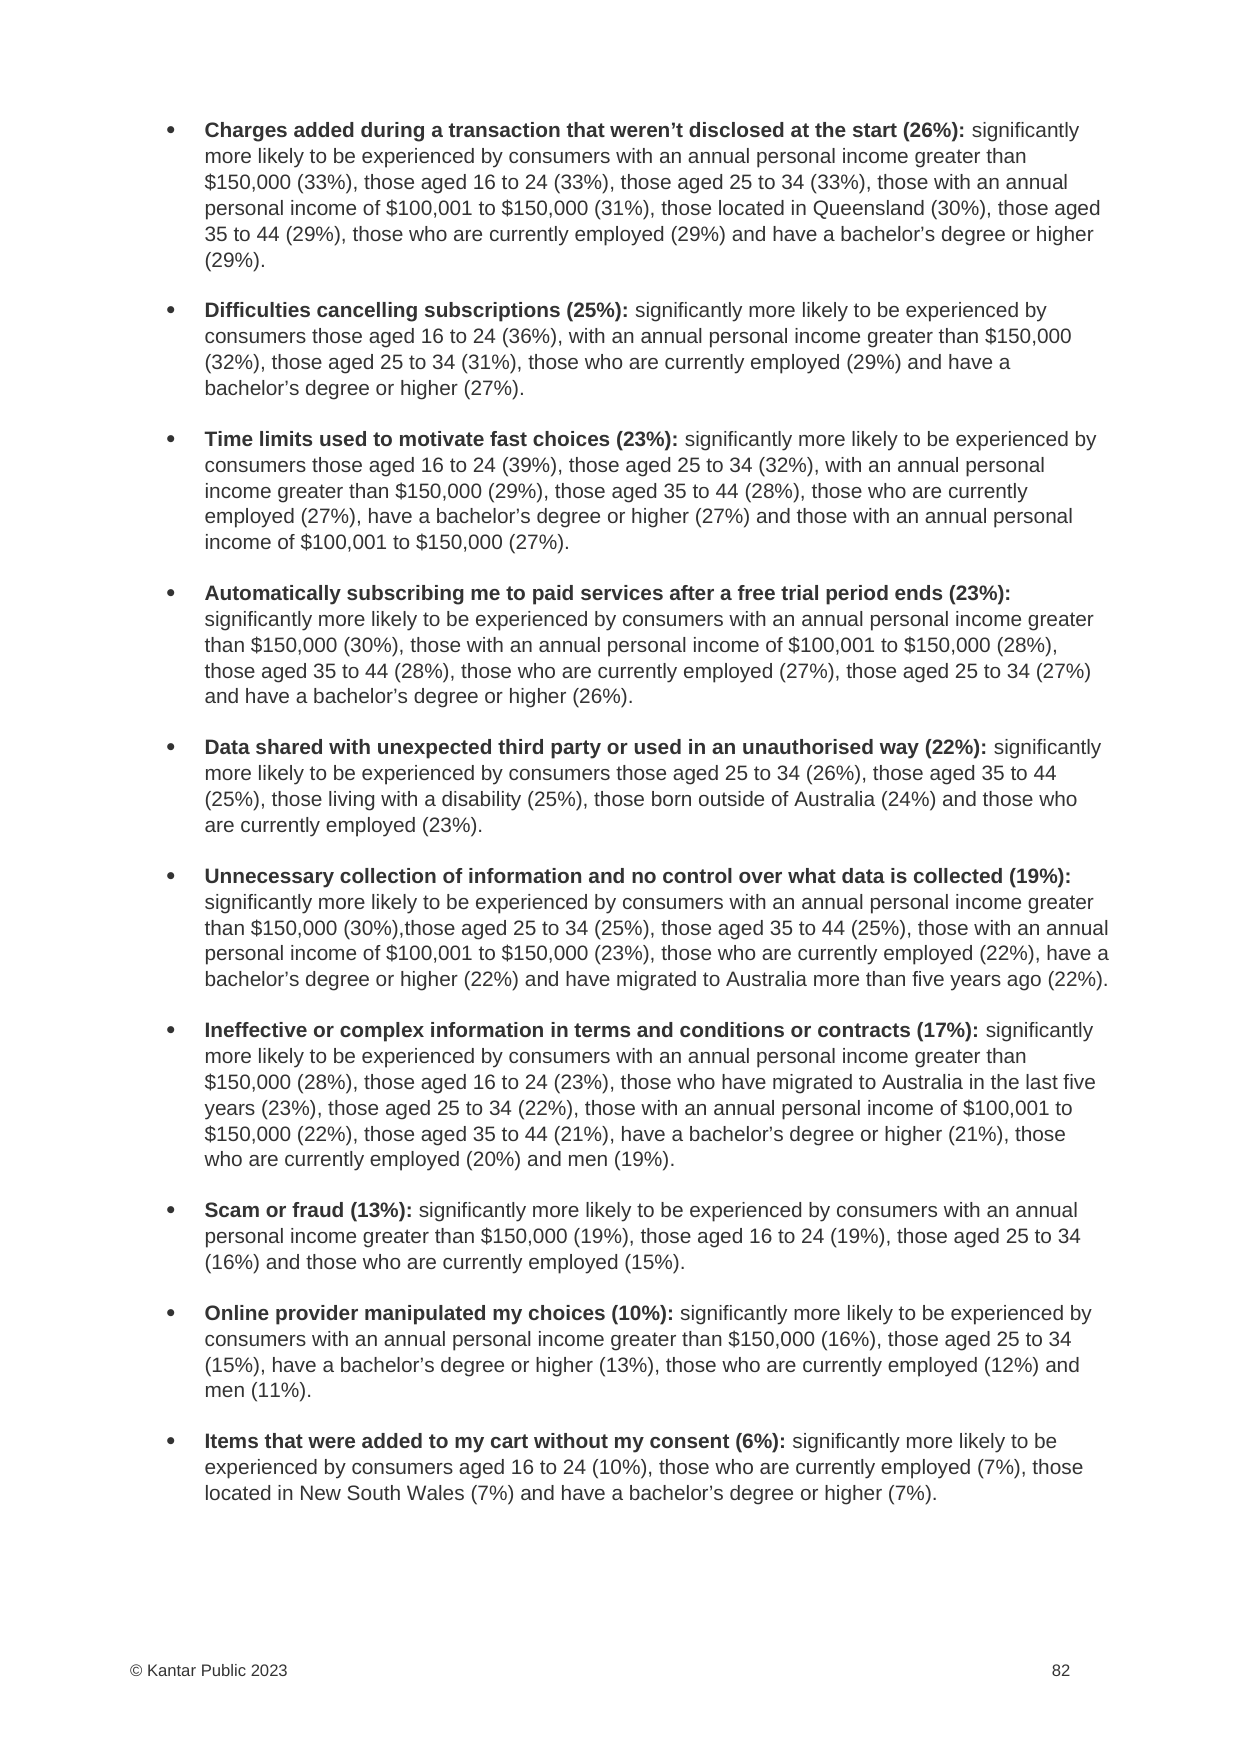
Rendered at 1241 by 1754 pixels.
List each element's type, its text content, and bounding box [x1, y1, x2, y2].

list Scam or fraud (13%): significantly more likely to be experienced by consumers with an annual personal income greater than $150,000 (19%), those aged 16 to 24 (19%), those aged 25 to 34 (16%) and those who are currently employed (15%). [167, 1198, 1110, 1274]
list Time limits used to motivate fast choices (23%): significantly more likely to be experienced by consumers those aged 16 to 24 (39%), those aged 25 to 34 (32%), with an annual personal income greater than $150,000 (29%), those aged 35 to 44 (28%), those who are currently employed (27%), have a bachelor’s degree or higher (27%) and those with an annual personal income of $100,001 to $150,000 (27%). [167, 427, 1110, 554]
list Online provider manipulated my choices (10%): significantly more likely to be experienced by consumers with an annual personal income greater than $150,000 (16%), those aged 25 to 34 (15%), have a bachelor’s degree or higher (13%), those who are currently employed (12%) and men (11%). [167, 1301, 1110, 1402]
list Difficulties cancelling subscriptions (25%): significantly more likely to be experienced by consumers those aged 16 to 24 (36%), with an annual personal income greater than $150,000 (32%), those aged 25 to 34 (31%), those who are currently employed (29%) and have a bachelor’s degree or higher (27%). [167, 298, 1110, 400]
list Data shared with unexpected third party or used in an unauthorised way (22%): significantly more likely to be experienced by consumers those aged 25 to 34 (26%), those aged 35 to 44 (25%), those living with a disability (25%), those born outside of Australia (24%) and those who are currently employed (23%). [167, 735, 1110, 837]
list Charges added during a transaction that weren’t disclosed at the start (26%): significantly more likely to be experienced by consumers with an annual personal income greater than $150,000 (33%), those aged 16 to 24 (33%), those aged 25 to 34 (33%), those with an annual personal income of $100,001 to $150,000 (31%), those located in Queensland (30%), those aged 35 to 44 (29%), those who are currently employed (29%) and have a bachelor’s degree or higher (29%). [167, 118, 1110, 271]
list Automatically subscribing me to paid services after a free trial period ends (23%): significantly more likely to be experienced by consumers with an annual personal income greater than $150,000 (30%), those with an annual personal income of $100,001 to $150,000 (28%), those aged 35 to 44 (28%), those who are currently employed (27%), those aged 25 to 34 (27%) and have a bachelor’s degree or higher (26%). [167, 581, 1110, 708]
list Ineffective or complex information in terms and conditions or contracts (17%): significantly more likely to be experienced by consumers with an annual personal income greater than $150,000 (28%), those aged 16 to 24 (23%), those who have migrated to Australia in the last five years (23%), those aged 25 to 34 (22%), those with an annual personal income of $100,001 to $150,000 (22%), those aged 35 to 44 (21%), have a bachelor’s degree or higher (21%), those who are currently employed (20%) and men (19%). [167, 1018, 1110, 1171]
list Unnecessary collection of information and no control over what data is collected (19%): significantly more likely to be experienced by consumers with an annual personal income greater than $150,000 (30%),those aged 25 to 34 (25%), those aged 35 to 44 (25%), those with an annual personal income of $100,001 to $150,000 (23%), those who are currently employed (22%), have a bachelor’s degree or higher (22%) and have migrated to Australia more than five years ago (22%). [167, 864, 1110, 991]
list Items that were added to my cart without my consent (6%): significantly more likely to be experienced by consumers aged 16 to 24 (10%), those who are currently employed (7%), those located in New South Wales (7%) and have a bachelor’s degree or higher (7%). [167, 1429, 1110, 1505]
